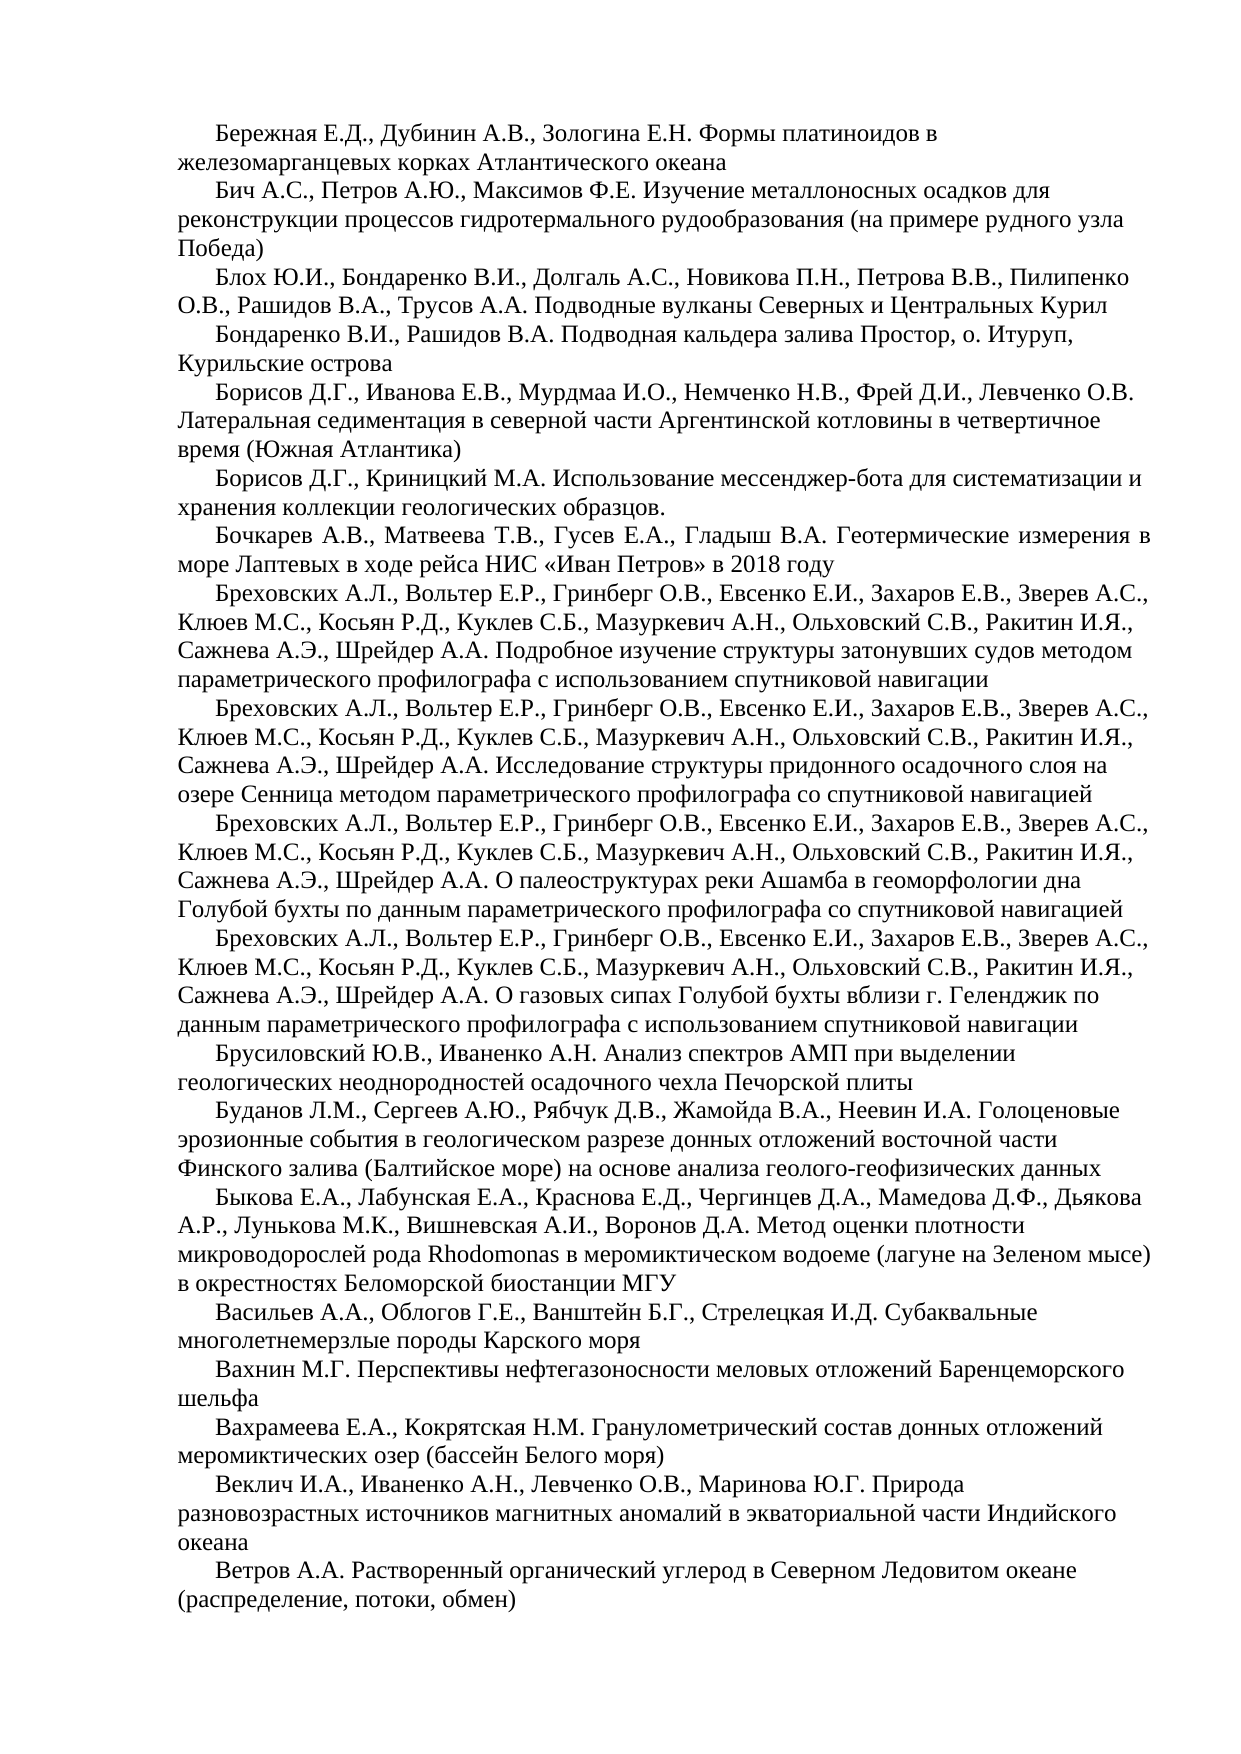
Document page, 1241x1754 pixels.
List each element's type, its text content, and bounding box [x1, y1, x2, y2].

text Бич А.С., Петров А.Ю., Максимов Ф.Е. Изучение металлоносных осадков для реконструкции процессов гидротермального рудообразования (на примере рудного узла Победа) [177, 176, 1152, 262]
text Вахнин М.Г. Перспективы нефтегазоносности меловых отложений Баренцеморского шельфа [177, 1354, 1152, 1412]
text Бреховских А.Л., Вольтер Е.Р., Гринберг О.В., Евсенко Е.И., Захаров Е.В., Зверев А.С., Клюев М.С., Косьян Р.Д., Куклев С.Б., Мазуркевич А.Н., Ольховский С.В., Ракитин И.Я., Сажнева А.Э., Шрейдер А.А. Исследование структуры придонного осадочного слоя на озере Сенница методом параметрического профилографа со спутниковой навигацией [177, 693, 1152, 808]
text Ветров А.А. Растворенный органический углерод в Северном Ледовитом океане (распределение, потоки, обмен) [177, 1556, 1152, 1613]
text Бреховских А.Л., Вольтер Е.Р., Гринберг О.В., Евсенко Е.И., Захаров Е.В., Зверев А.С., Клюев М.С., Косьян Р.Д., Куклев С.Б., Мазуркевич А.Н., Ольховский С.В., Ракитин И.Я., Сажнева А.Э., Шрейдер А.А. О газовых сипах Голубой бухты вблизи г. Геленджик по данным параметрического профилографа с использованием спутниковой навигации [177, 923, 1152, 1038]
text Борисов Д.Г., Криницкий М.А. Использование мессенджер-бота для систематизации и хранения коллекции геологических образцов. [177, 463, 1152, 521]
text Быкова Е.А., Лабунская Е.А., Краснова Е.Д., Чергинцев Д.А., Мамедова Д.Ф., Дьякова А.Р., Лунькова М.К., Вишневская А.И., Воронов Д.А. Метод оценки плотности микроводорослей рода Rhodomonas в меромиктическом водоеме (лагуне на Зеленом мысе) в окрестностях Беломорской биостанции МГУ [177, 1182, 1152, 1297]
text Веклич И.А., Иваненко А.Н., Левченко О.В., Маринова Ю.Г. Природа разновозрастных источников магнитных аномалий в экваториальной части Индийского океана [177, 1469, 1152, 1556]
text Бреховских А.Л., Вольтер Е.Р., Гринберг О.В., Евсенко Е.И., Захаров Е.В., Зверев А.С., Клюев М.С., Косьян Р.Д., Куклев С.Б., Мазуркевич А.Н., Ольховский С.В., Ракитин И.Я., Сажнева А.Э., Шрейдер А.А. О палеоструктурах реки Ашамба в геоморфологии дна Голубой бухты по данным параметрического профилографа со спутниковой навигацией [177, 808, 1152, 923]
text Буданов Л.М., Сергеев А.Ю., Рябчук Д.В., Жамойда В.А., Неевин И.А. Голоценовые эрозионные события в геологическом разрезе донных отложений восточной части Финского залива (Балтийское море) на основе анализа геолого-геофизических данных [177, 1096, 1152, 1182]
text Борисов Д.Г., Иванова Е.В., Мурдмаа И.О., Немченко Н.В., Фрей Д.И., Левченко О.В. Латеральная седиментация в северной части Аргентинской котловины в четвертичное время (Южная Атлантика) [177, 377, 1152, 463]
text Блох Ю.И., Бондаренко В.И., Долгаль А.С., Новикова П.Н., Петрова В.В., Пилипенко О.В., Рашидов В.А., Трусов А.А. Подводные вулканы Северных и Центральных Курил [177, 262, 1152, 319]
text Васильев А.А., Облогов Г.Е., Ванштейн Б.Г., Стрелецкая И.Д. Субаквальные многолетнемерзлые породы Карского моря [177, 1297, 1152, 1354]
text Бондаренко В.И., Рашидов В.А. Подводная кальдера залива Простор, о. Итуруп, Курильские острова [177, 319, 1152, 377]
text Брусиловский Ю.В., Иваненко А.Н. Анализ спектров АМП при выделении геологических неоднородностей осадочного чехла Печорской плиты [177, 1038, 1152, 1096]
text Бреховских А.Л., Вольтер Е.Р., Гринберг О.В., Евсенко Е.И., Захаров Е.В., Зверев А.С., Клюев М.С., Косьян Р.Д., Куклев С.Б., Мазуркевич А.Н., Ольховский С.В., Ракитин И.Я., Сажнева А.Э., Шрейдер А.А. Подробное изучение структуры затонувших судов методом параметрического профилографа с использованием спутниковой навигации [177, 578, 1152, 693]
text Вахрамеева Е.А., Кокрятская Н.М. Гранулометрический состав донных отложений меромиктических озер (бассейн Белого моря) [177, 1412, 1152, 1469]
text Бочкарев А.В., Матвеева Т.В., Гусев Е.А., Гладыш В.А. Геотермические измерения в море Лаптевых в ходе рейса НИС «Иван Петров» в 2018 году [177, 521, 1152, 578]
text Бережная Е.Д., Дубинин А.В., Зологина Е.Н. Формы платиноидов в железомарганцевых корках Атлантического океана [177, 118, 1152, 176]
